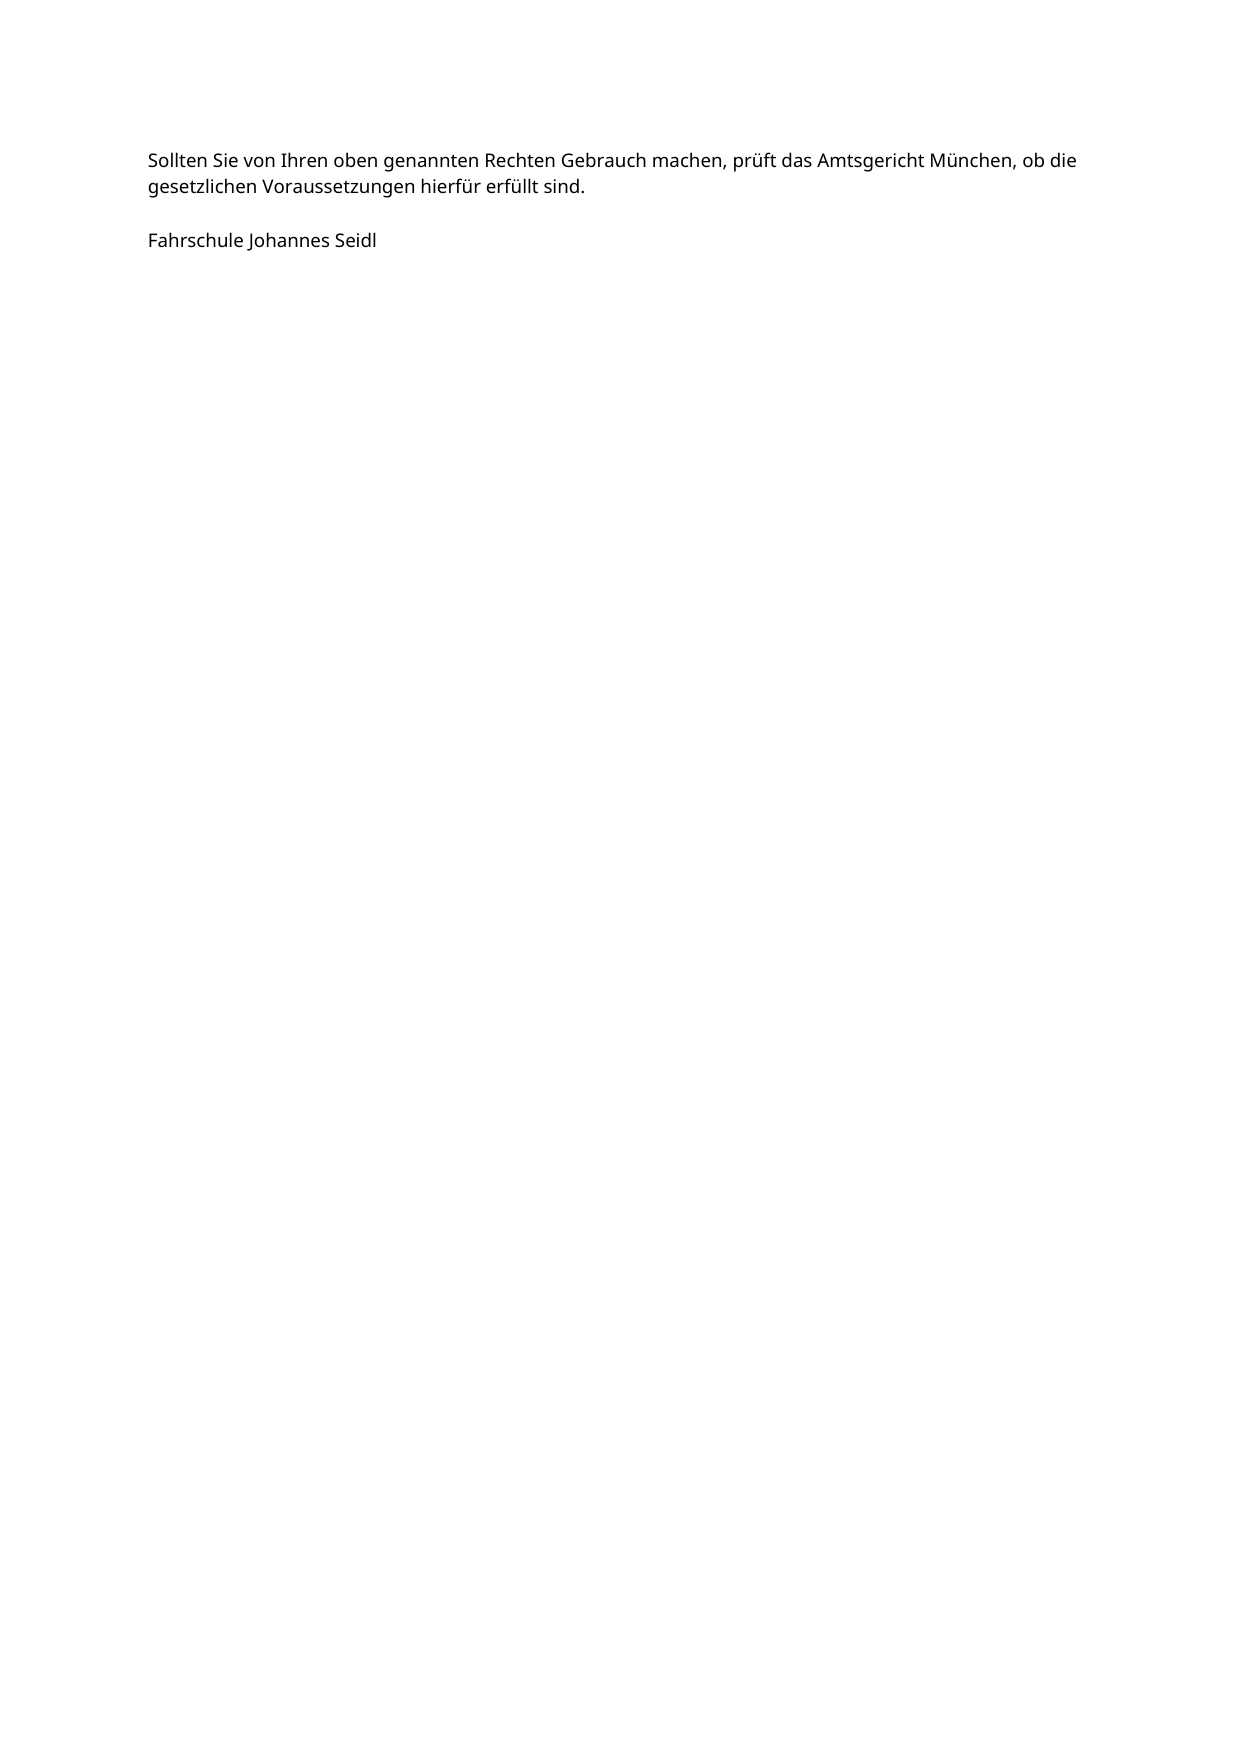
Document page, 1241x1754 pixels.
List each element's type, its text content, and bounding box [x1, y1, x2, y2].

text Sollten Sie von Ihren oben genannten Rechten Gebrauch machen, prüft das Amtsgericht München, ob die gesetzlichen Voraussetzungen hierfür erfüllt sind. [148, 148, 1093, 199]
text Fahrschule Johannes Seidl [148, 228, 1093, 253]
